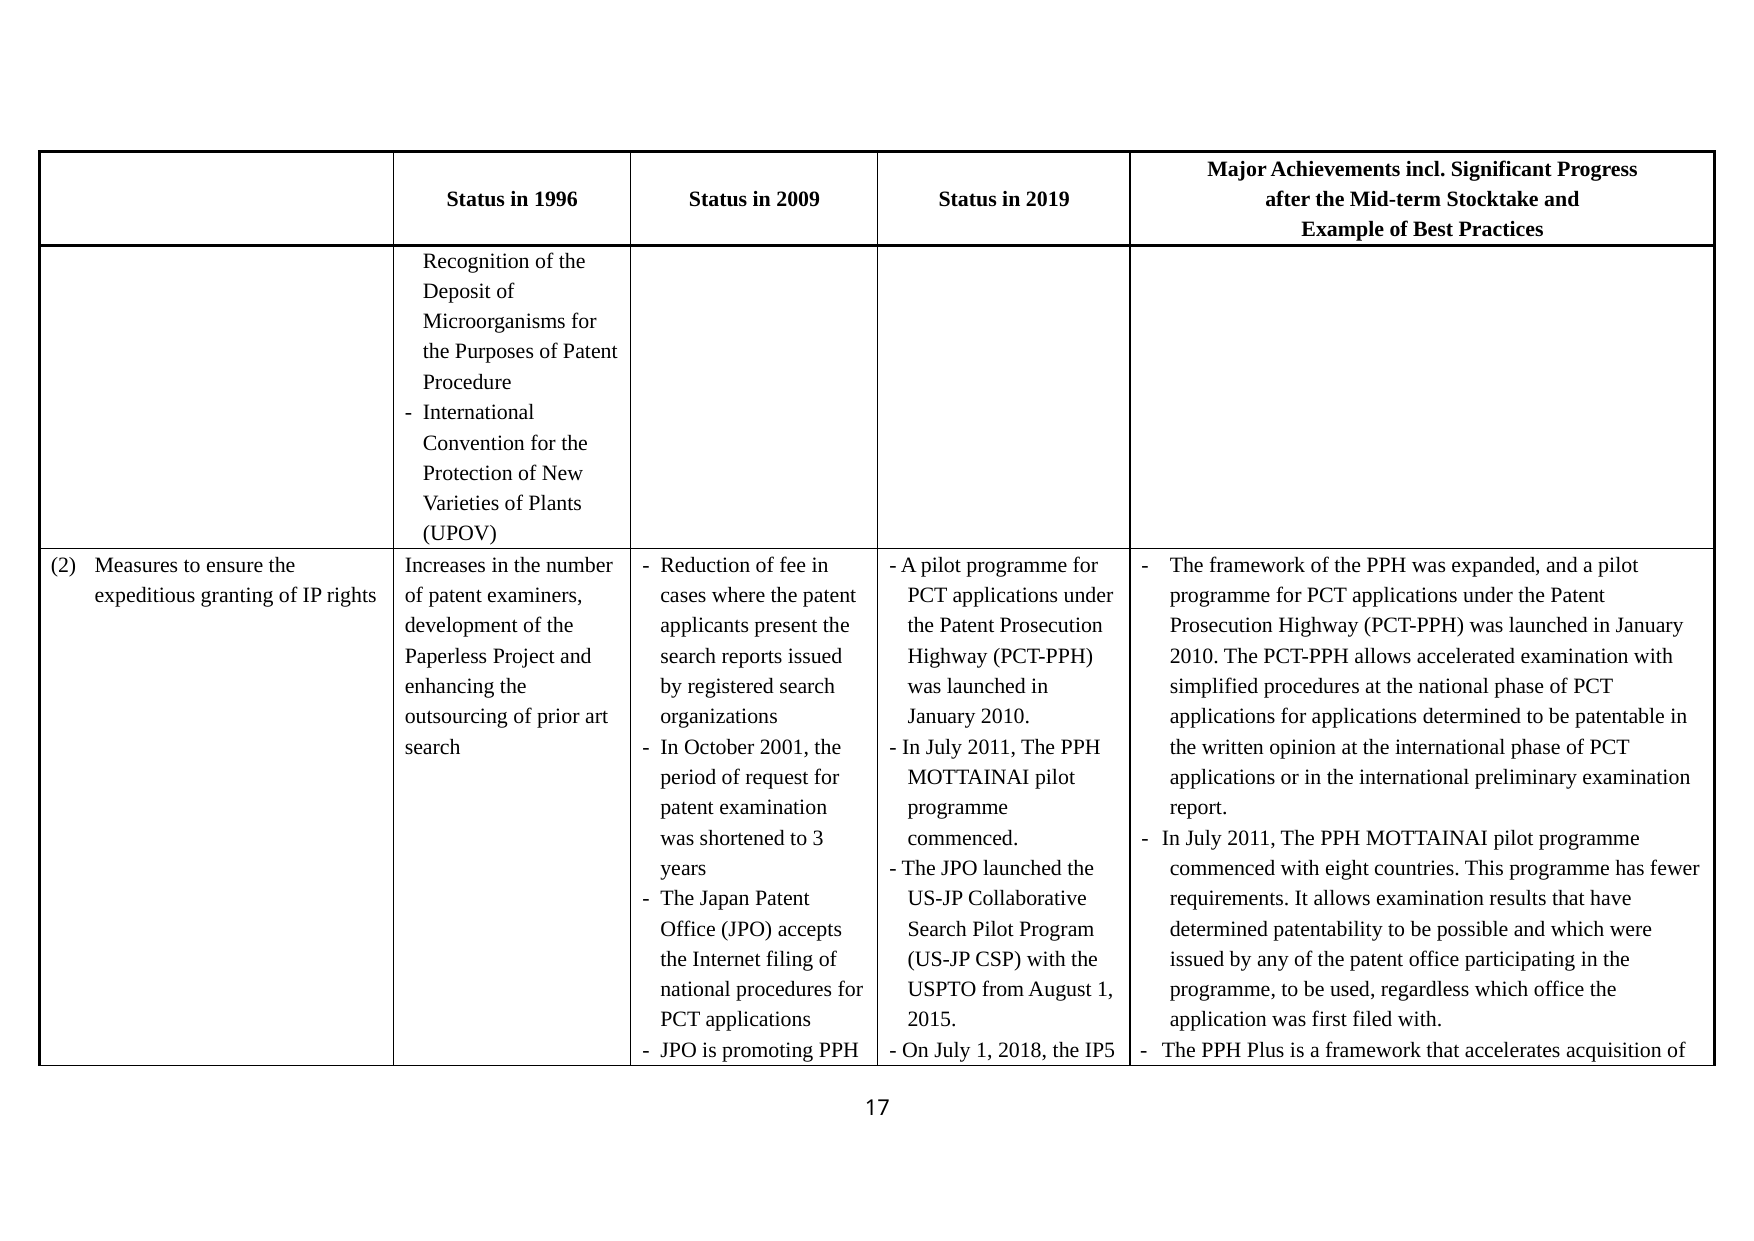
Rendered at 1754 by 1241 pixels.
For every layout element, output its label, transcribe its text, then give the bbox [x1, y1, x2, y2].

table_header Major Achievements incl. Significant Progress after the Mid-term Stocktake and Example of Best Practices [1131, 153, 1713, 244]
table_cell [631, 549, 877, 1064]
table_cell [631, 247, 877, 548]
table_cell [41, 549, 393, 1064]
table_header [41, 153, 393, 244]
table_header Status in 1996 [394, 153, 630, 244]
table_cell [1131, 549, 1713, 1064]
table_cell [394, 549, 630, 1064]
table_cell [394, 247, 630, 548]
table_header Status in 2019 [878, 153, 1129, 244]
table_header Status in 2009 [631, 153, 877, 244]
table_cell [41, 247, 393, 548]
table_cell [878, 247, 1129, 548]
table_cell [1131, 247, 1713, 548]
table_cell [878, 549, 1129, 1064]
